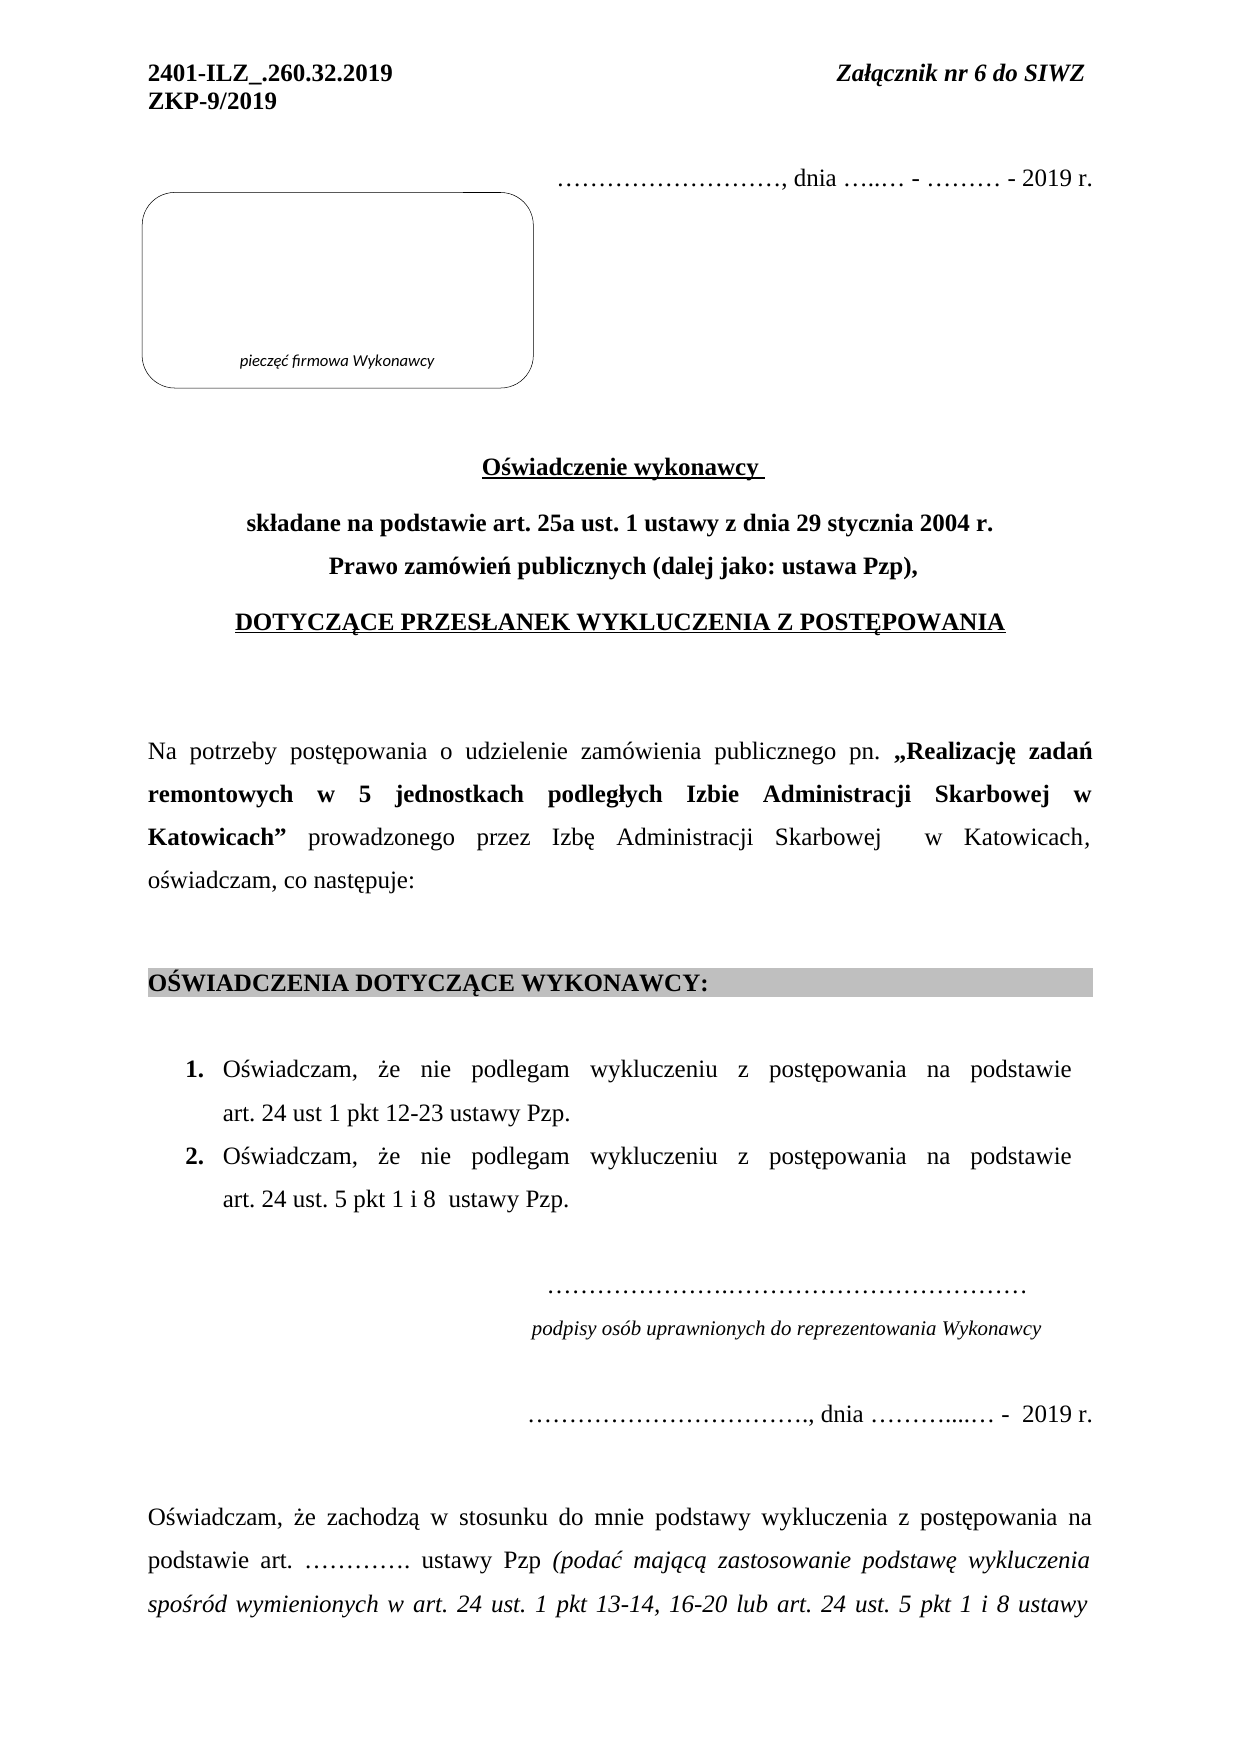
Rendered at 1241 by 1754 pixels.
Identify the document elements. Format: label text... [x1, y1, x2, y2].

text ZKP-9/2019 [148, 86, 1093, 115]
text ………………………, dnia …..… - ……… - 2019 r. [148, 163, 1093, 192]
list Oświadczam, że nie podlegam wykluczeniu z postępowania na podstawie art. 24 ust 1 pkt 12-23 ustawy Pzp. [185, 1054, 1093, 1126]
text OŚWIADCZENIA DOTYCZĄCE WYKONAWCY: [148, 968, 1093, 997]
list Oświadczam, że nie podlegam wykluczeniu z postępowania na podstawie art. 24 ust. 5 pkt 1 i 8 ustawy Pzp. [185, 1141, 1093, 1213]
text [148, 1502, 1093, 1617]
text Oświadczenie wykonawcy [148, 452, 1093, 481]
text ……………………………., dnia ………....… - 2019 r. [148, 1399, 1093, 1428]
subtitle podpisy osób uprawnionych do reprezentowania Wykonawcy [532, 1316, 1093, 1340]
text Na potrzeby postępowania o udzielenie zamówienia publicznego pn. „Realizację zadań remontowych w 5 jednostkach podległych Izbie Administracji Skarbowej w Katowicach” prowadzonego przez Izbę Administracji Skarbowej w Katowicach, oświadczam, co następuje: [148, 736, 1093, 894]
text DOTYCZĄCE PRZESŁANEK WYKLUCZENIA Z POSTĘPOWANIA [148, 607, 1093, 635]
text składane na podstawie art. 25a ust. 1 ustawy z dnia 29 stycznia 2004 r. [148, 508, 1093, 537]
text Prawo zamówień publicznych (dalej jako: ustawa Pzp), [148, 551, 1093, 580]
text 2401-ILZ_.260.32.2019 Załącznik nr 6 do SIWZ [148, 58, 1093, 86]
text ………………….……………………………… [546, 1270, 1093, 1299]
